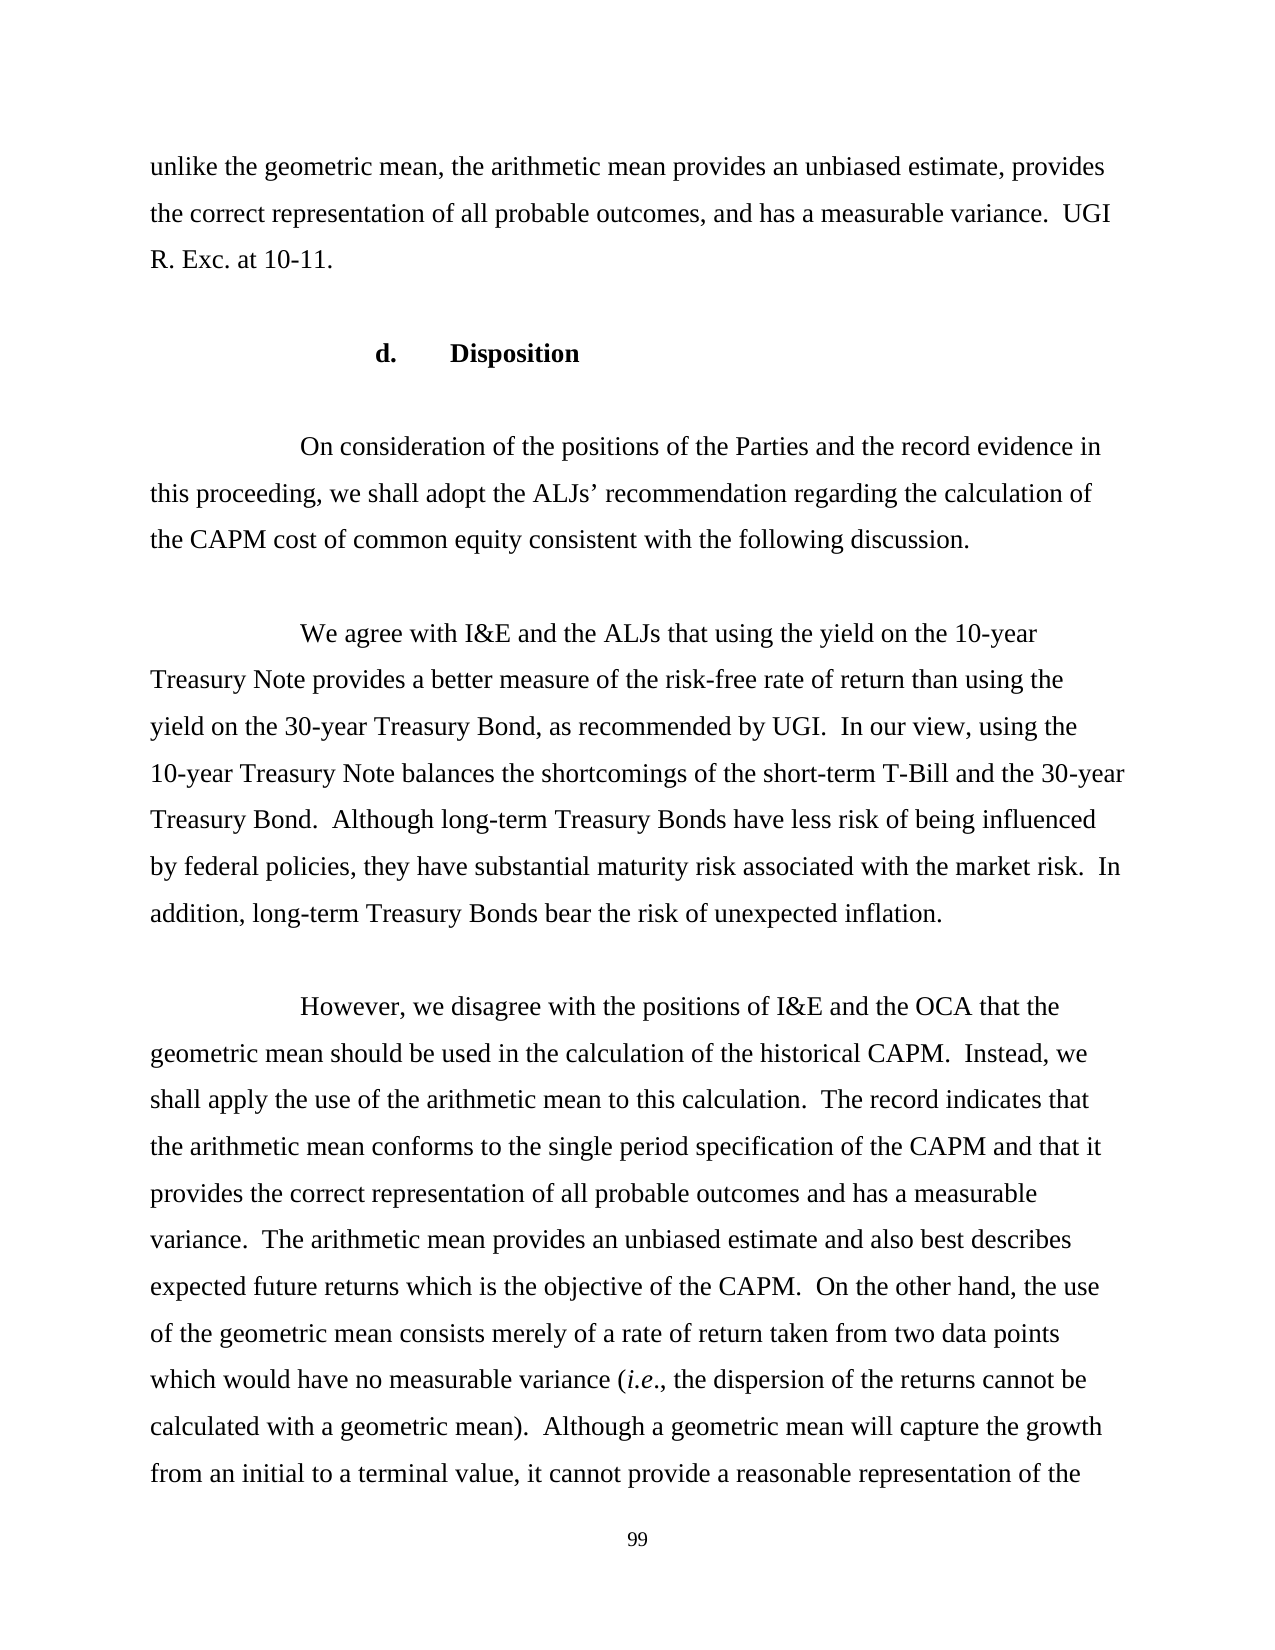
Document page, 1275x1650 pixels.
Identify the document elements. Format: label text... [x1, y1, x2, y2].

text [150, 150, 1125, 274]
text We agree with I&E and the ALJs that using the yield on the 10-year Treasury Note provides a better measure of the risk-free rate of return than using the yield on the 30-year Treasury Bond, as recommended by UGI. In our view, using the 10-year Treasury Note balances the shortcomings of the short-term T-Bill and the 30-year Treasury Bond. Although long-term Treasury Bonds have less risk of being influenced by federal policies, they have substantial maturity risk associated with the market risk. In addition, long-term Treasury Bonds bear the risk of unexpected inflation. [150, 617, 1125, 928]
text On consideration of the positions of the Parties and the record evidence in this proceeding, we shall adopt the ALJs’ recommendation regarding the calculation of the CAPM cost of common equity consistent with the following discussion. [150, 430, 1125, 554]
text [150, 990, 1125, 1488]
text d. Disposition [375, 337, 1125, 368]
